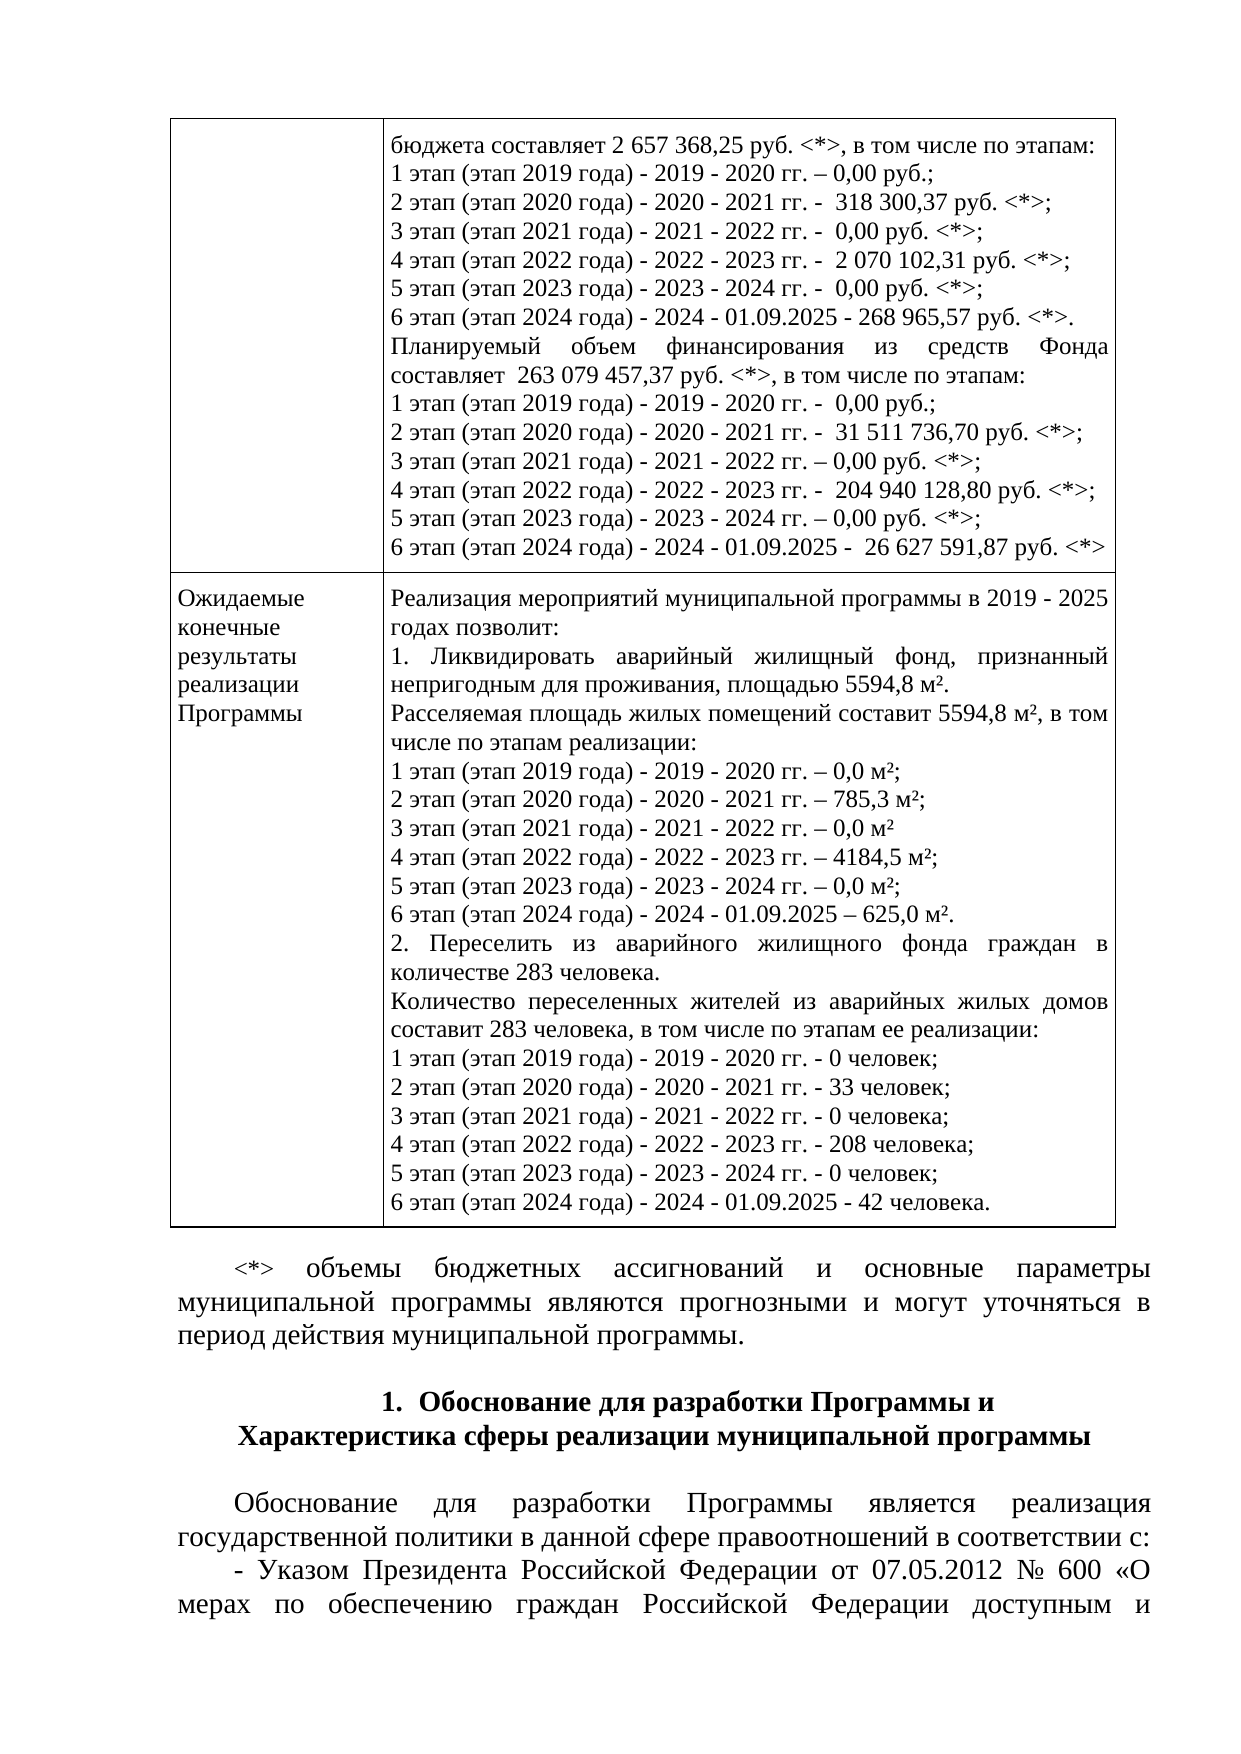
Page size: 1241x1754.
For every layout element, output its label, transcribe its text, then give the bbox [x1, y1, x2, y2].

text <*> объемы бюджетных ассигнований и основные параметры муниципальной программы являются прогнозными и могут уточняться в период действия муниципальной программы. [177, 1250, 1152, 1351]
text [177, 1552, 1152, 1619]
text Обоснование для разработки Программы является реализация государственной политики в данной сфере правоотношений в соответствии с: [177, 1485, 1152, 1552]
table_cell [171, 119, 383, 572]
table_cell Ожидаемые конечные результаты реализации Программы [171, 573, 383, 1226]
title Характеристика сферы реализации муниципальной программы [177, 1418, 1152, 1452]
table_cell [384, 119, 1115, 572]
list Обоснование для разработки Программы и [215, 1384, 1161, 1418]
table_cell Реализация мероприятий муниципальной программы в 2019 - 2025 годах позволит: 1. Ликвидировать аварийный жилищный фонд, признанный непригодным для проживания, площадью 5594,8 м². Расселяемая площадь жилых помещений составит 5594,8 м², в том числе по этапам реализации: 1 этап (этап 2019 года) - 2019 - 2020 гг. – 0,0 м²; 2 этап (этап 2020 года) - 2020 - 2021 гг. – 785,3 м²; 3 этап (этап 2021 года) - 2021 - 2022 гг. – 0,0 м² 4 этап (этап 2022 года) - 2022 - 2023 гг. – 4184,5 м²; 5 этап (этап 2023 года) - 2023 - 2024 гг. – 0,0 м²; 6 этап (этап 2024 года) - 2024 - 01.09.2025 – 625,0 м². 2. Переселить из аварийного жилищного фонда граждан в количестве 283 человека. Количество переселенных жителей из аварийных жилых домов составит 283 человека, в том числе по этапам ее реализации: 1 этап (этап 2019 года) - 2019 - 2020 гг. - 0 человек; 2 этап (этап 2020 года) - 2020 - 2021 гг. - 33 человек; 3 этап (этап 2021 года) - 2021 - 2022 гг. - 0 человека; 4 этап (этап 2022 года) - 2022 - 2023 гг. - 208 человека; 5 этап (этап 2023 года) - 2023 - 2024 гг. - 0 человек; 6 этап (этап 2024 года) - 2024 - 01.09.2025 - 42 человека. [384, 573, 1115, 1226]
